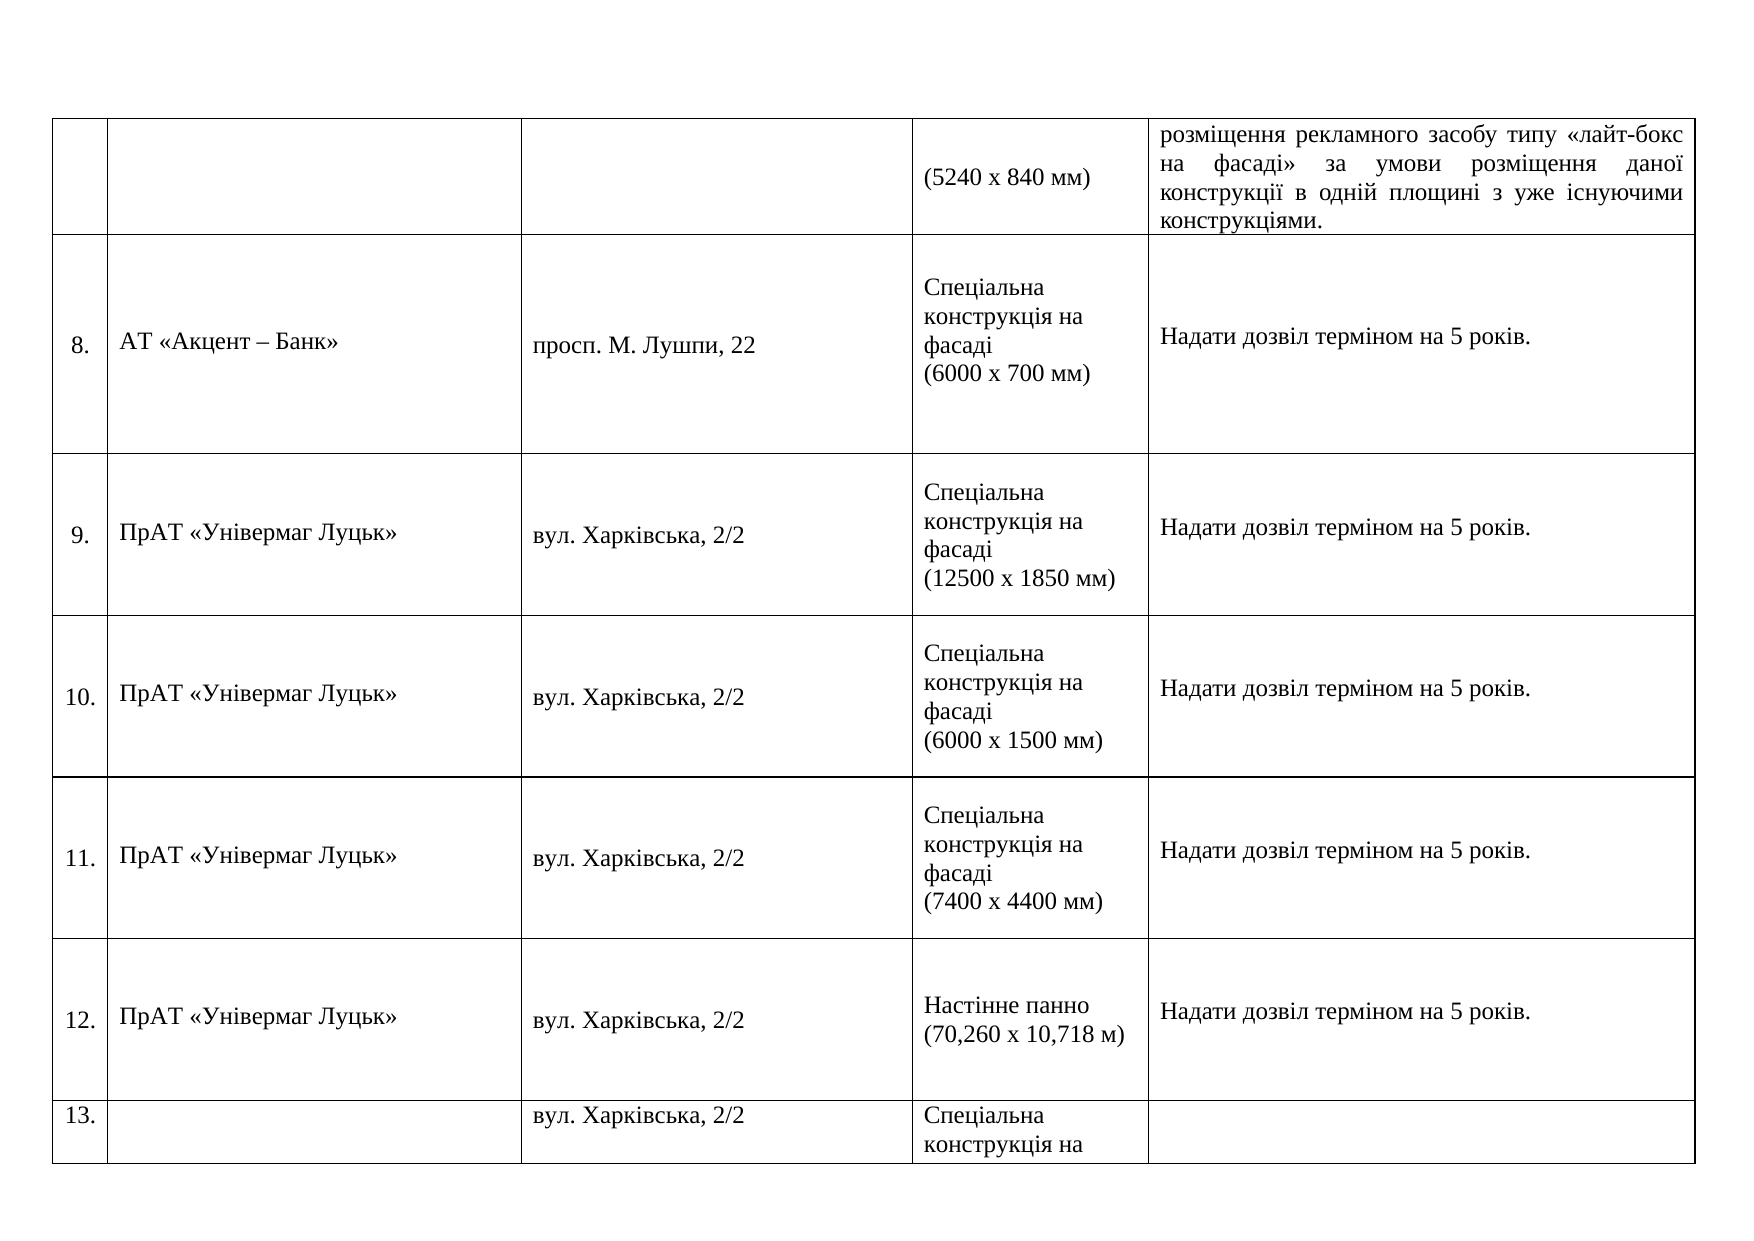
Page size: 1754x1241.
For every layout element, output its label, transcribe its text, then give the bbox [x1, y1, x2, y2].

table_cell Надати дозвіл терміном на 5 років. [1149, 939, 1694, 1099]
table_cell 13. [53, 1101, 107, 1163]
table_cell Спеціальна конструкція на фасаді (12500 х 1850 мм) [913, 454, 1148, 615]
table_cell 7. [53, 119, 107, 234]
table_cell ПрАТ «Універмаг Луцьк» [108, 454, 521, 615]
table_cell вул. Харківська, 2/2 [522, 616, 912, 776]
table_cell Надати дозвіл терміном на 5 років. [1149, 778, 1694, 938]
table_cell вул. Харківська, 2/2 [522, 454, 912, 615]
table_cell АТ «Акцент – Банк» [108, 235, 521, 453]
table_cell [1149, 1101, 1694, 1163]
table_cell 8. [53, 235, 107, 453]
table_cell Надати дозвіл терміном на 5 років. [1149, 616, 1694, 776]
table_cell Спеціальна конструкція на фасаді (6000 х 700 мм) [913, 235, 1148, 453]
table_cell вул. Харківська, 2/2 [522, 939, 912, 1099]
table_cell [913, 119, 1148, 234]
table_cell Спеціальна конструкція на фасаді (6000 х 1500 мм) [913, 616, 1148, 776]
table_cell Надати дозвіл терміном на 5 років. [1149, 235, 1694, 453]
table_cell 9. [53, 454, 107, 615]
table_cell ПрАТ «Універмаг Луцьк» [108, 778, 521, 938]
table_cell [108, 119, 521, 234]
table_cell 12. [53, 939, 107, 1099]
table_cell ПрАТ «Універмаг Луцьк» [108, 939, 521, 1099]
table_cell Спеціальна конструкція на фасаді (7400 х 4400 мм) [913, 778, 1148, 938]
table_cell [1149, 119, 1694, 234]
table_cell Настінне панно (70,260 х 10,718 м) [913, 939, 1148, 1099]
table_cell просп. М. Лушпи, 22 [522, 235, 912, 453]
table_cell Надати дозвіл терміном на 5 років. [1149, 454, 1694, 615]
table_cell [522, 1101, 912, 1163]
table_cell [108, 1101, 521, 1163]
table_cell вул. Харківська, 2/2 [522, 778, 912, 938]
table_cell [913, 1101, 1148, 1163]
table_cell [522, 119, 912, 234]
table_cell 10. [53, 616, 107, 776]
table_cell ПрАТ «Універмаг Луцьк» [108, 616, 521, 776]
table_cell 11. [53, 778, 107, 938]
